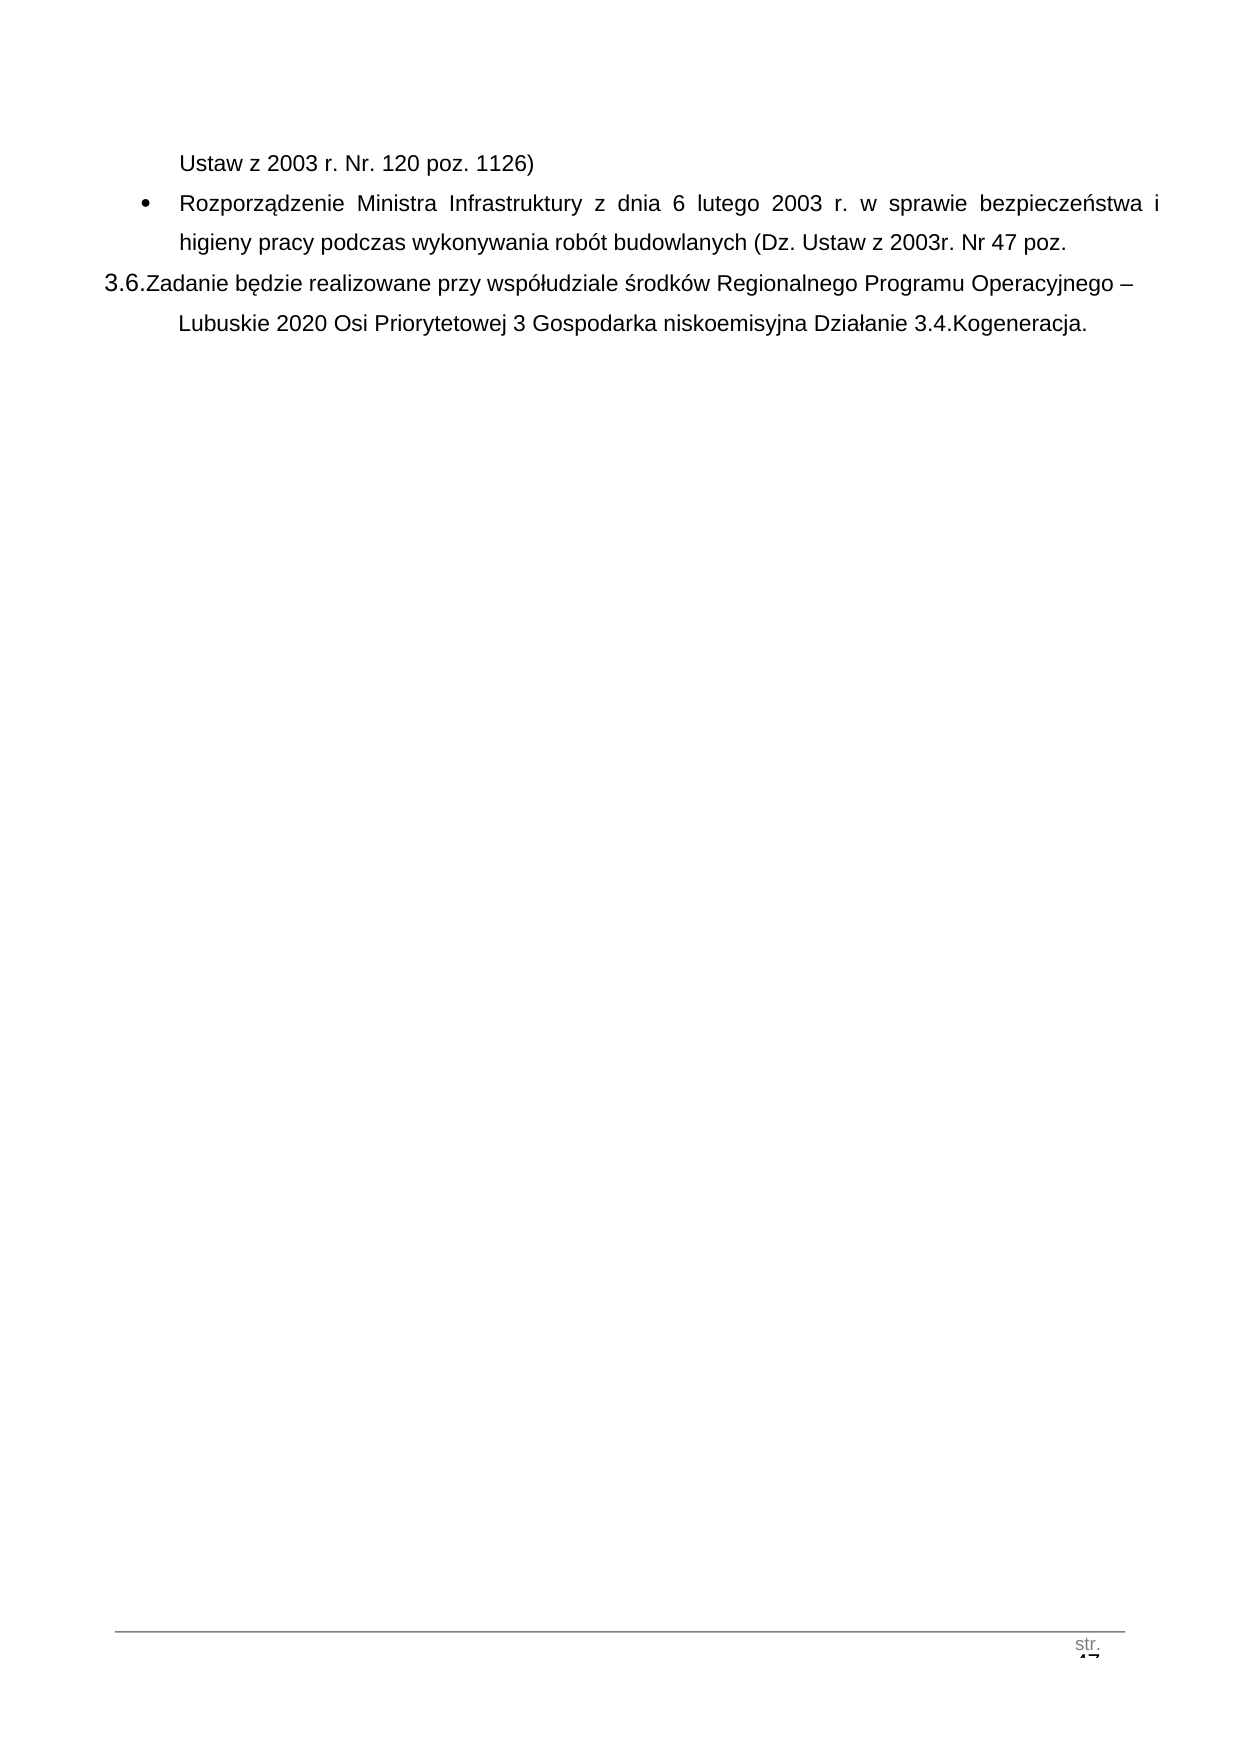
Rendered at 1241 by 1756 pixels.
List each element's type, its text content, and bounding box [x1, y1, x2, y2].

text 3.6.Zadanie będzie realizowane przy współudziale środków Regionalnego Programu Operacyjnego –Lubuskie 2020 Osi Priorytetowej 3 Gospodarka niskoemisyjna Działanie 3.4.Kogeneracja. [104, 268, 1161, 337]
list Rozporządzenie Ministra Infrastruktury z dnia 6 lutego 2003 r. w sprawie bezpieczeństwa i higieny pracy podczas wykonywania robót budowlanych (Dz. Ustaw z 2003r. Nr 47 poz. [142, 189, 1161, 255]
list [142, 150, 1161, 176]
